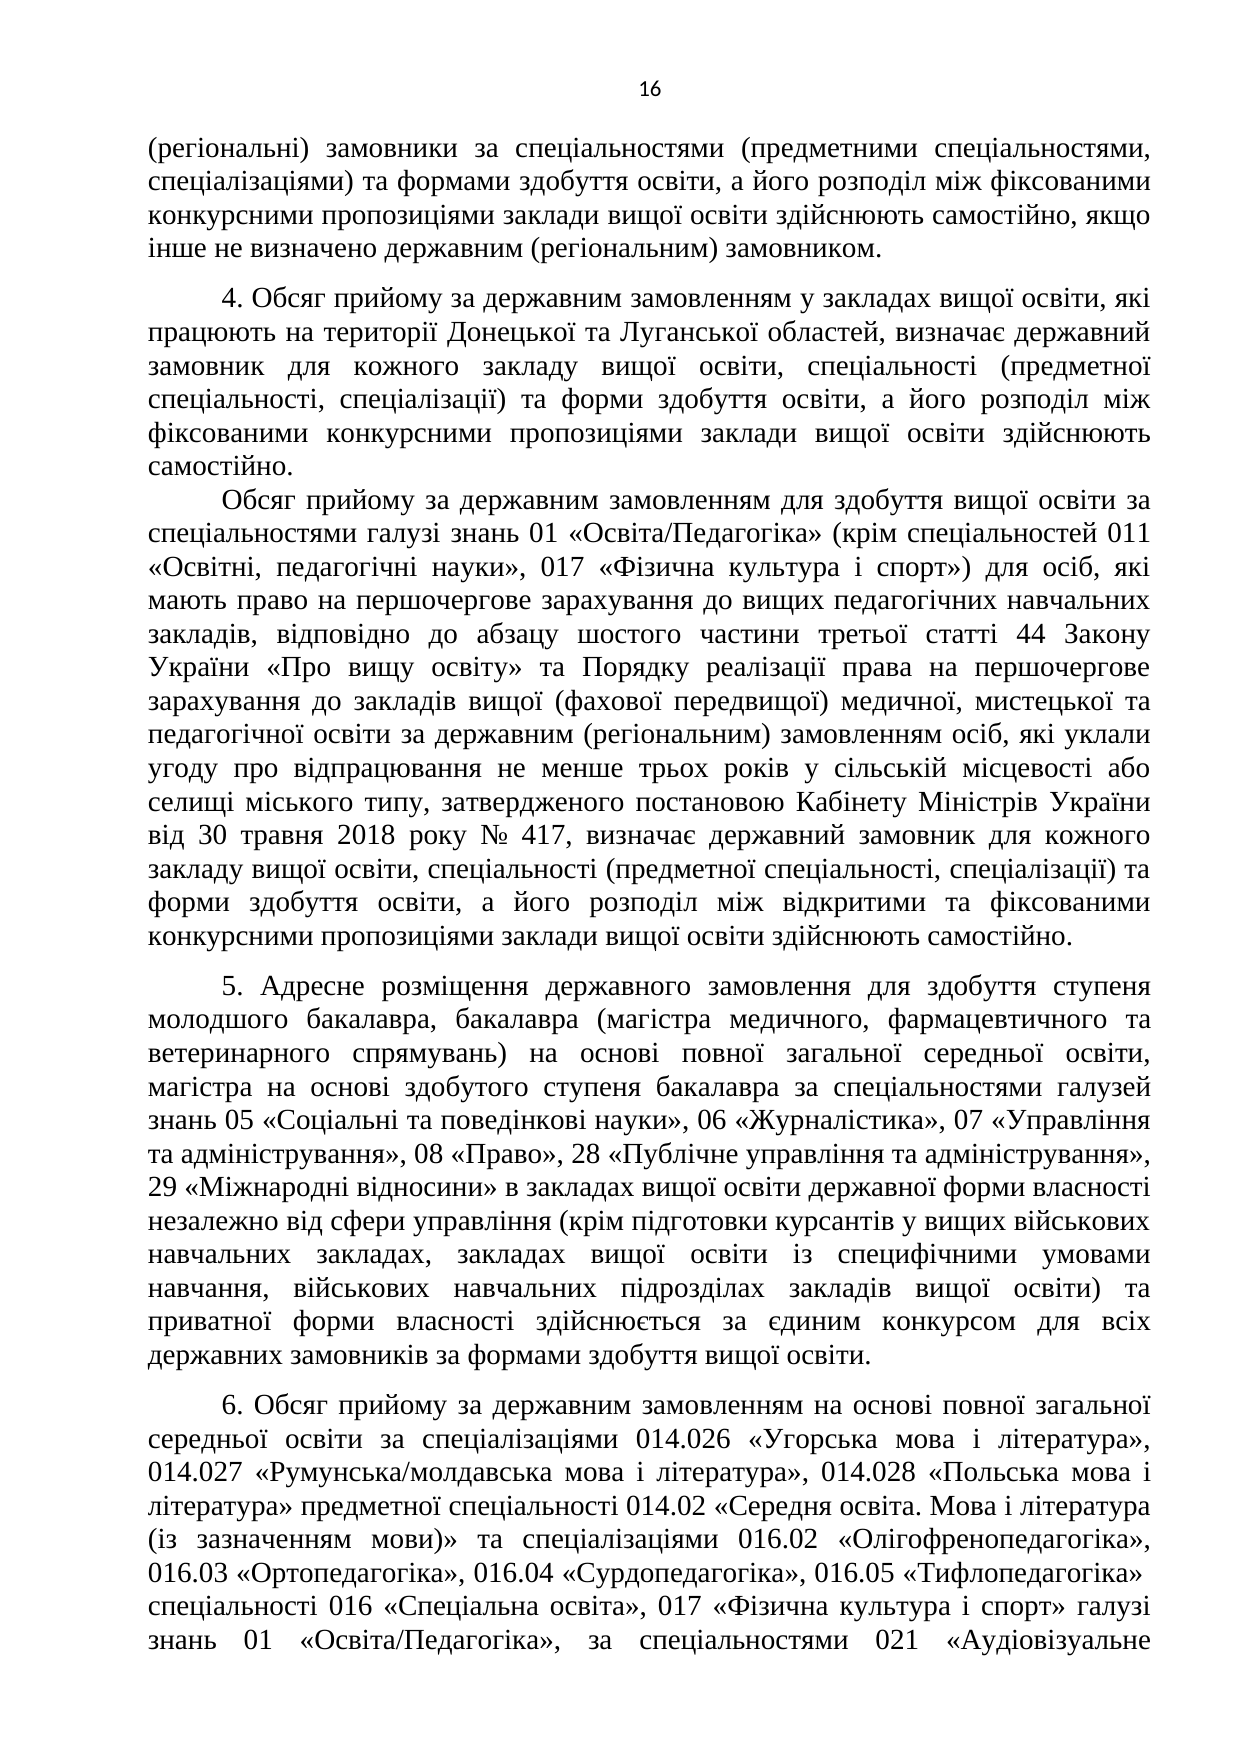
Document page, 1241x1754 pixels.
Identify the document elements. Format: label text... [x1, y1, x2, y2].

text 4. Обсяг прийому за державним замовленням у закладах вищої освіти, які працюють на території Донецької та Луганської областей, визначає державний замовник для кожного закладу вищої освіти, спеціальності (предметної спеціальності, спеціалізації) та форми здобуття освіти, а його розподіл між фіксованими конкурсними пропозиціями заклади вищої освіти здійснюють самостійно. [148, 281, 1152, 482]
text Обсяг прийому за державним замовленням для здобуття вищої освіти за спеціальностями галузі знань 01 «Освіта/Педагогіка» (крім спеціальностей 011 «Освітні, педагогічні науки», 017 «Фізична культура і спорт») для осіб, які мають право на першочергове зарахування до вищих педагогічних навчальних закладів, відповідно до абзацу шостого частини третьої статті 44 Закону України «Про вищу освіту» та Порядку реалізації права на першочергове зарахування до закладів вищої (фахової передвищої) медичної, мистецької та педагогічної освіти за державним (регіональним) замовленням осіб, які уклали угоду про відпрацювання не менше трьох років у сільській місцевості або селищі міського типу, затвердженого постановою Кабінету Міністрів України від 30 травня 2018 року № 417, визначає державний замовник для кожного закладу вищої освіти, спеціальності (предметної спеціальності, спеціалізації) та форми здобуття освіти, а його розподіл між відкритими та фіксованими конкурсними пропозиціями заклади вищої освіти здійснюють самостійно. [148, 482, 1152, 951]
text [148, 130, 1152, 264]
text 5. Адресне розміщення державного замовлення для здобуття ступеня молодшого бакалавра, бакалавра (магістра медичного, фармацевтичного та ветеринарного спрямувань) на основі повної загальної середньої освіти, магістра на основі здобутого ступеня бакалавра за спеціальностями галузей знань 05 «Соціальні та поведінкові науки», 06 «Журналістика», 07 «Управління та адміністрування», 08 «Право», 28 «Публічне управління та адміністрування», 29 «Міжнародні відносини» в закладах вищої освіти державної форми власності незалежно від сфери управління (крім підготовки курсантів у вищих військових навчальних закладах, закладах вищої освіти із специфічними умовами навчання, військових навчальних підрозділах закладів вищої освіти) та приватної форми власності здійснюється за єдиним конкурсом для всіх державних замовників за формами здобуття вищої освіти. [148, 968, 1152, 1371]
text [148, 1387, 1152, 1656]
